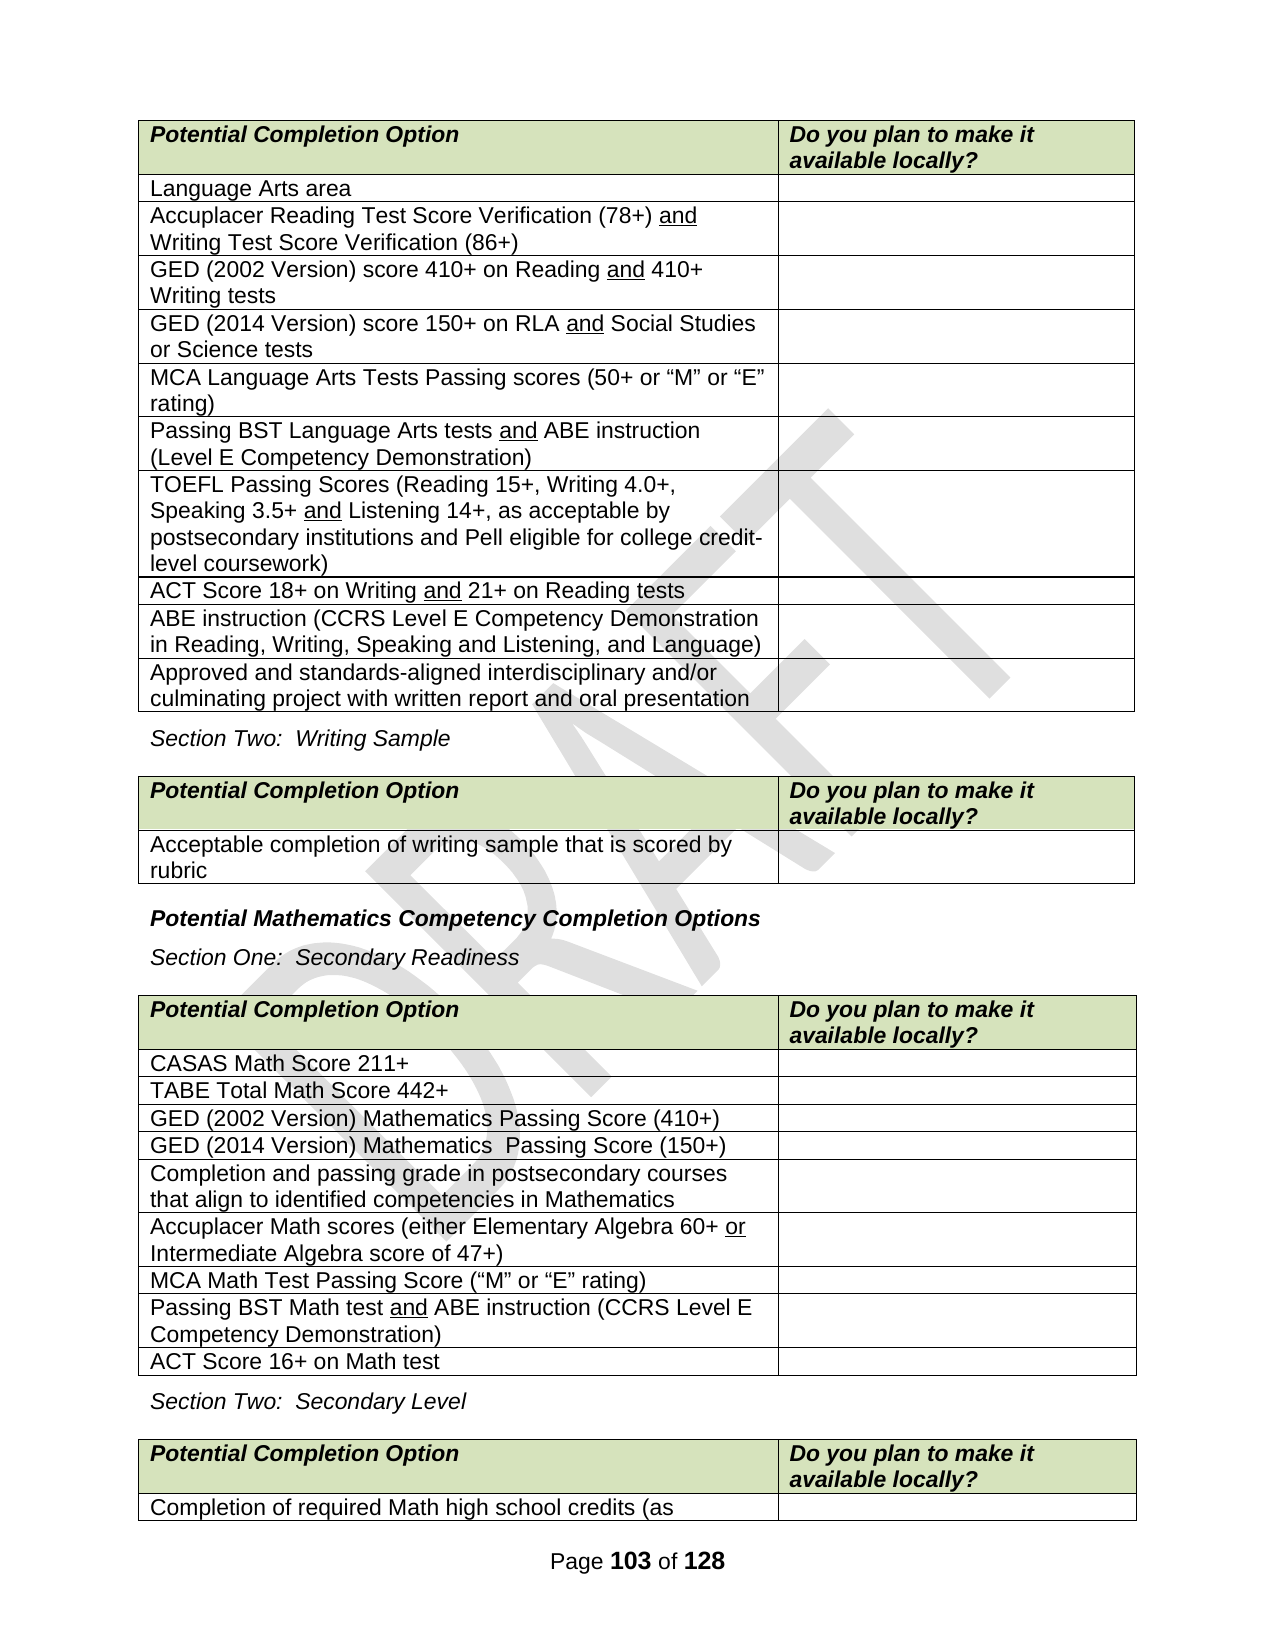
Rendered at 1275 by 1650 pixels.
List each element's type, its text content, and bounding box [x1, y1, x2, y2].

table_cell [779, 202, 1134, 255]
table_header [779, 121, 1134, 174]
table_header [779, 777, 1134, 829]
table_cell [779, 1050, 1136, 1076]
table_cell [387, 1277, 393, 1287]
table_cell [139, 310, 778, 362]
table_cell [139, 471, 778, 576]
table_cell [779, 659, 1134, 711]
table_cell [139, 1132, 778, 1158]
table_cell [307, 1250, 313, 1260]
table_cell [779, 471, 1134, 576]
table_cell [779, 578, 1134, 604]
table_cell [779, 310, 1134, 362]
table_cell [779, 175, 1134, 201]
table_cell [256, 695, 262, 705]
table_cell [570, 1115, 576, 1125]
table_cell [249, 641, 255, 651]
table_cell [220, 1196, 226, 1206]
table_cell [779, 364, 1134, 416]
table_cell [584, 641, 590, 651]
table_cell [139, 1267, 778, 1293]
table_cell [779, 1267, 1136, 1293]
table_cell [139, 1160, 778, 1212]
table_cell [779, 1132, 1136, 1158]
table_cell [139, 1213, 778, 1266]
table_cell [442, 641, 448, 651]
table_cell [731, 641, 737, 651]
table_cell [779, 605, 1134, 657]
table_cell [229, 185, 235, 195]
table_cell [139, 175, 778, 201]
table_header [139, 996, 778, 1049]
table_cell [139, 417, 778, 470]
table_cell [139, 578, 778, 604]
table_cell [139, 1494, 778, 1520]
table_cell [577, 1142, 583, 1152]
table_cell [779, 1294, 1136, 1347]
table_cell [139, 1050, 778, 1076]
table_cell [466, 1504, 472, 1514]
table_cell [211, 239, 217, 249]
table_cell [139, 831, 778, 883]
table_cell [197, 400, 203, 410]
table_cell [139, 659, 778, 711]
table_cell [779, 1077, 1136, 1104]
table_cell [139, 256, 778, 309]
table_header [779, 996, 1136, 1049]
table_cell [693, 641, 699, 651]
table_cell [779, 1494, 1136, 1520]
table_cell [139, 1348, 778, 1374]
text Section Two: Writing Sample [150, 725, 1125, 751]
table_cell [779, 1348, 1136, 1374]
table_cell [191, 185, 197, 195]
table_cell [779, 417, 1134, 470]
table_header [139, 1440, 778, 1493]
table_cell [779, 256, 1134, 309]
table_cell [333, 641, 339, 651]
text Section One: Secondary Readiness [150, 944, 1125, 970]
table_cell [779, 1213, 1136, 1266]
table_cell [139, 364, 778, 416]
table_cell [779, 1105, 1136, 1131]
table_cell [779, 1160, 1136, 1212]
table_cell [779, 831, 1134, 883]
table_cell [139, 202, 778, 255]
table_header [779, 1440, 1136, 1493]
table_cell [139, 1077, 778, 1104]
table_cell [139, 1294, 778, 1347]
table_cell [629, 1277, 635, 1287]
subtitle Potential Mathematics Competency Completion Options [150, 905, 1125, 932]
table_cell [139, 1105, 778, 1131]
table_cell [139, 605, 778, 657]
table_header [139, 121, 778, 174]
text Section Two: Secondary Level [150, 1388, 1125, 1414]
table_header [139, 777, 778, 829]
